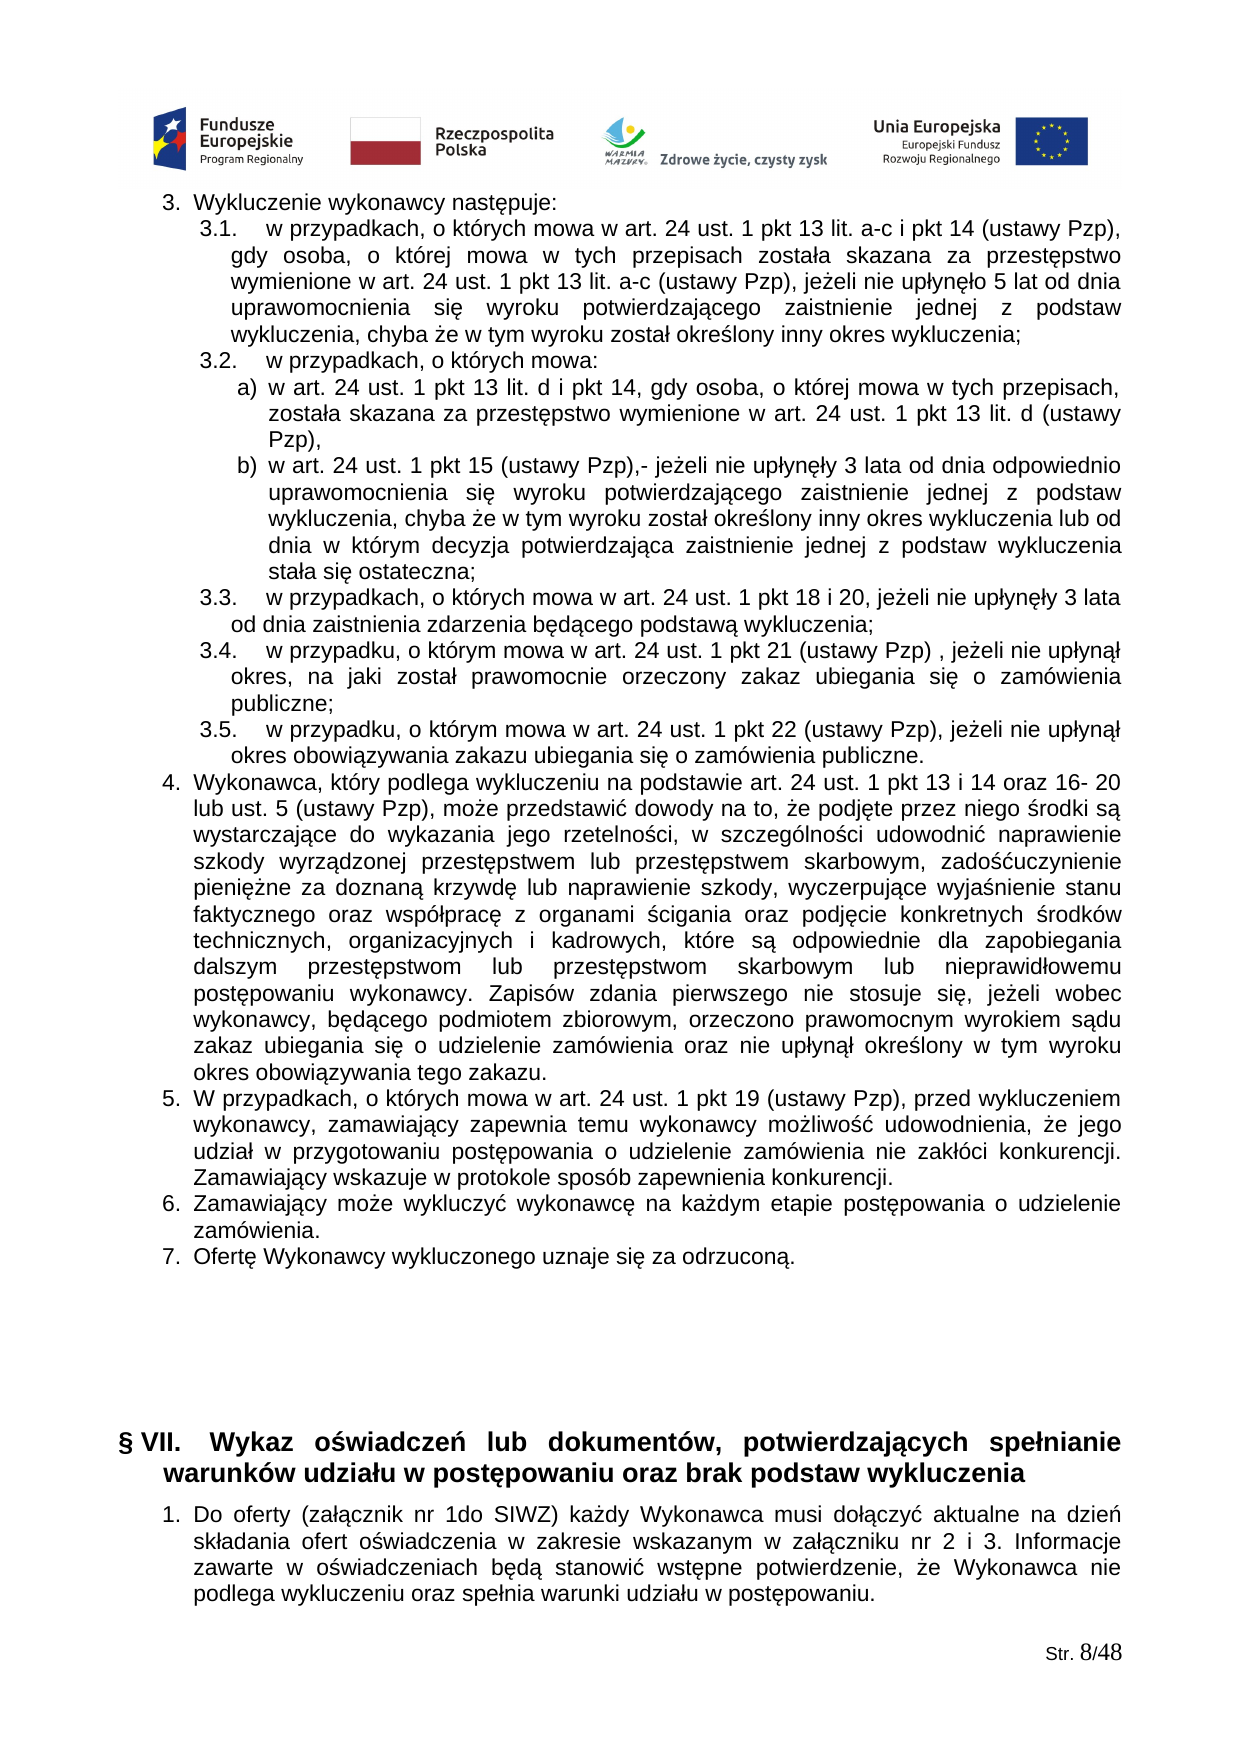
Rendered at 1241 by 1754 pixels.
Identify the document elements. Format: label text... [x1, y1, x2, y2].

list w przypadkach, o których mowa w art. 24 ust. 1 pkt 18 i 20, jeżeli nie upłynęły 3 lata od dnia zaistnienia zdarzenia będącego podstawą wykluczenia; [193, 584, 1122, 637]
list w przypadku, o którym mowa w art. 24 ust. 1 pkt 22 (ustawy Pzp), jeżeli nie upłynął okres obowiązywania zakazu ubiegania się o zamówienia publiczne. [193, 716, 1122, 769]
subtitle Wykaz oświadczeń lub dokumentów, potwierdzających spełnianie warunków udziału w postępowaniu oraz brak podstaw wykluczenia [118, 1426, 1122, 1489]
picture [118, 88, 1123, 189]
list Do oferty (załącznik nr 1do SIWZ) każdy Wykonawca musi dołączyć aktualne na dzień składania ofert oświadczenia w zakresie wskazanym w załączniku nr 2 i 3. Informacje zawarte w oświadczeniach będą stanowić wstępne potwierdzenie, że Wykonawca nie podlega wykluczeniu oraz spełnia warunki udziału w postępowaniu. [156, 1501, 1122, 1607]
list Wykluczenie wykonawcy następuje: [156, 164, 1122, 215]
list w przypadku, o którym mowa w art. 24 ust. 1 pkt 21 (ustawy Pzp) , jeżeli nie upłynął okres, na jaki został prawomocnie orzeczony zakaz ubiegania się o zamówienia publiczne; [193, 637, 1122, 716]
list w art. 24 ust. 1 pkt 13 lit. d i pkt 14, gdy osoba, o której mowa w tych przepisach, została skazana za przestępstwo wymienione w art. 24 ust. 1 pkt 13 lit. d (ustawy Pzp), [231, 373, 1122, 452]
list W przypadkach, o których mowa w art. 24 ust. 1 pkt 19 (ustawy Pzp), przed wykluczeniem wykonawcy, zamawiający zapewnia temu wykonawcy możliwość udowodnienia, że jego udział w przygotowaniu postępowania o udzielenie zamówienia nie zakłóci konkurencji. Zamawiający wskazuje w protokole sposób zapewnienia konkurencji. [156, 1085, 1122, 1190]
list w przypadkach, o których mowa: [193, 347, 1122, 373]
list Zamawiający może wykluczyć wykonawcę na każdym etapie postępowania o udzielenie zamówienia. [156, 1190, 1122, 1243]
list Wykonawca, który podlega wykluczeniu na podstawie art. 24 ust. 1 pkt 13 i 14 oraz 16- 20 lub ust. 5 (ustawy Pzp), może przedstawić dowody na to, że podjęte przez niego środki są wystarczające do wykazania jego rzetelności, w szczególności udowodnić naprawienie szkody wyrządzonej przestępstwem lub przestępstwem skarbowym, zadośćuczynienie pieniężne za doznaną krzywdę lub naprawienie szkody, wyczerpujące wyjaśnienie stanu faktycznego oraz współpracę z organami ścigania oraz podjęcie konkretnych środków technicznych, organizacyjnych i kadrowych, które są odpowiednie dla zapobiegania dalszym przestępstwom lub przestępstwom skarbowym lub nieprawidłowemu postępowaniu wykonawcy. Zapisów zdania pierwszego nie stosuje się, jeżeli wobec wykonawcy, będącego podmiotem zbiorowym, orzeczono prawomocnym wyrokiem sądu zakaz ubiegania się o udzielenie zamówienia oraz nie upłynął określony w tym wyroku okres obowiązywania tego zakazu. [156, 769, 1122, 1085]
list w art. 24 ust. 1 pkt 15 (ustawy Pzp),- jeżeli nie upłynęły 3 lata od dnia odpowiednio uprawomocnienia się wyroku potwierdzającego zaistnienie jednej z podstaw wykluczenia, chyba że w tym wyroku został określony inny okres wykluczenia lub od dnia w którym decyzja potwierdzająca zaistnienie jednej z podstaw wykluczenia stała się ostateczna; [231, 452, 1122, 584]
list w przypadkach, o których mowa w art. 24 ust. 1 pkt 13 lit. a-c i pkt 14 (ustawy Pzp), gdy osoba, o której mowa w tych przepisach została skazana za przestępstwo wymienione w art. 24 ust. 1 pkt 13 lit. a-c (ustawy Pzp), jeżeli nie upłynęło 5 lat od dnia uprawomocnienia się wyroku potwierdzającego zaistnienie jednej z podstaw wykluczenia, chyba że w tym wyroku został określony inny okres wykluczenia; [193, 215, 1122, 347]
list Ofertę Wykonawcy wykluczonego uznaje się za odrzuconą. [156, 1243, 1122, 1269]
